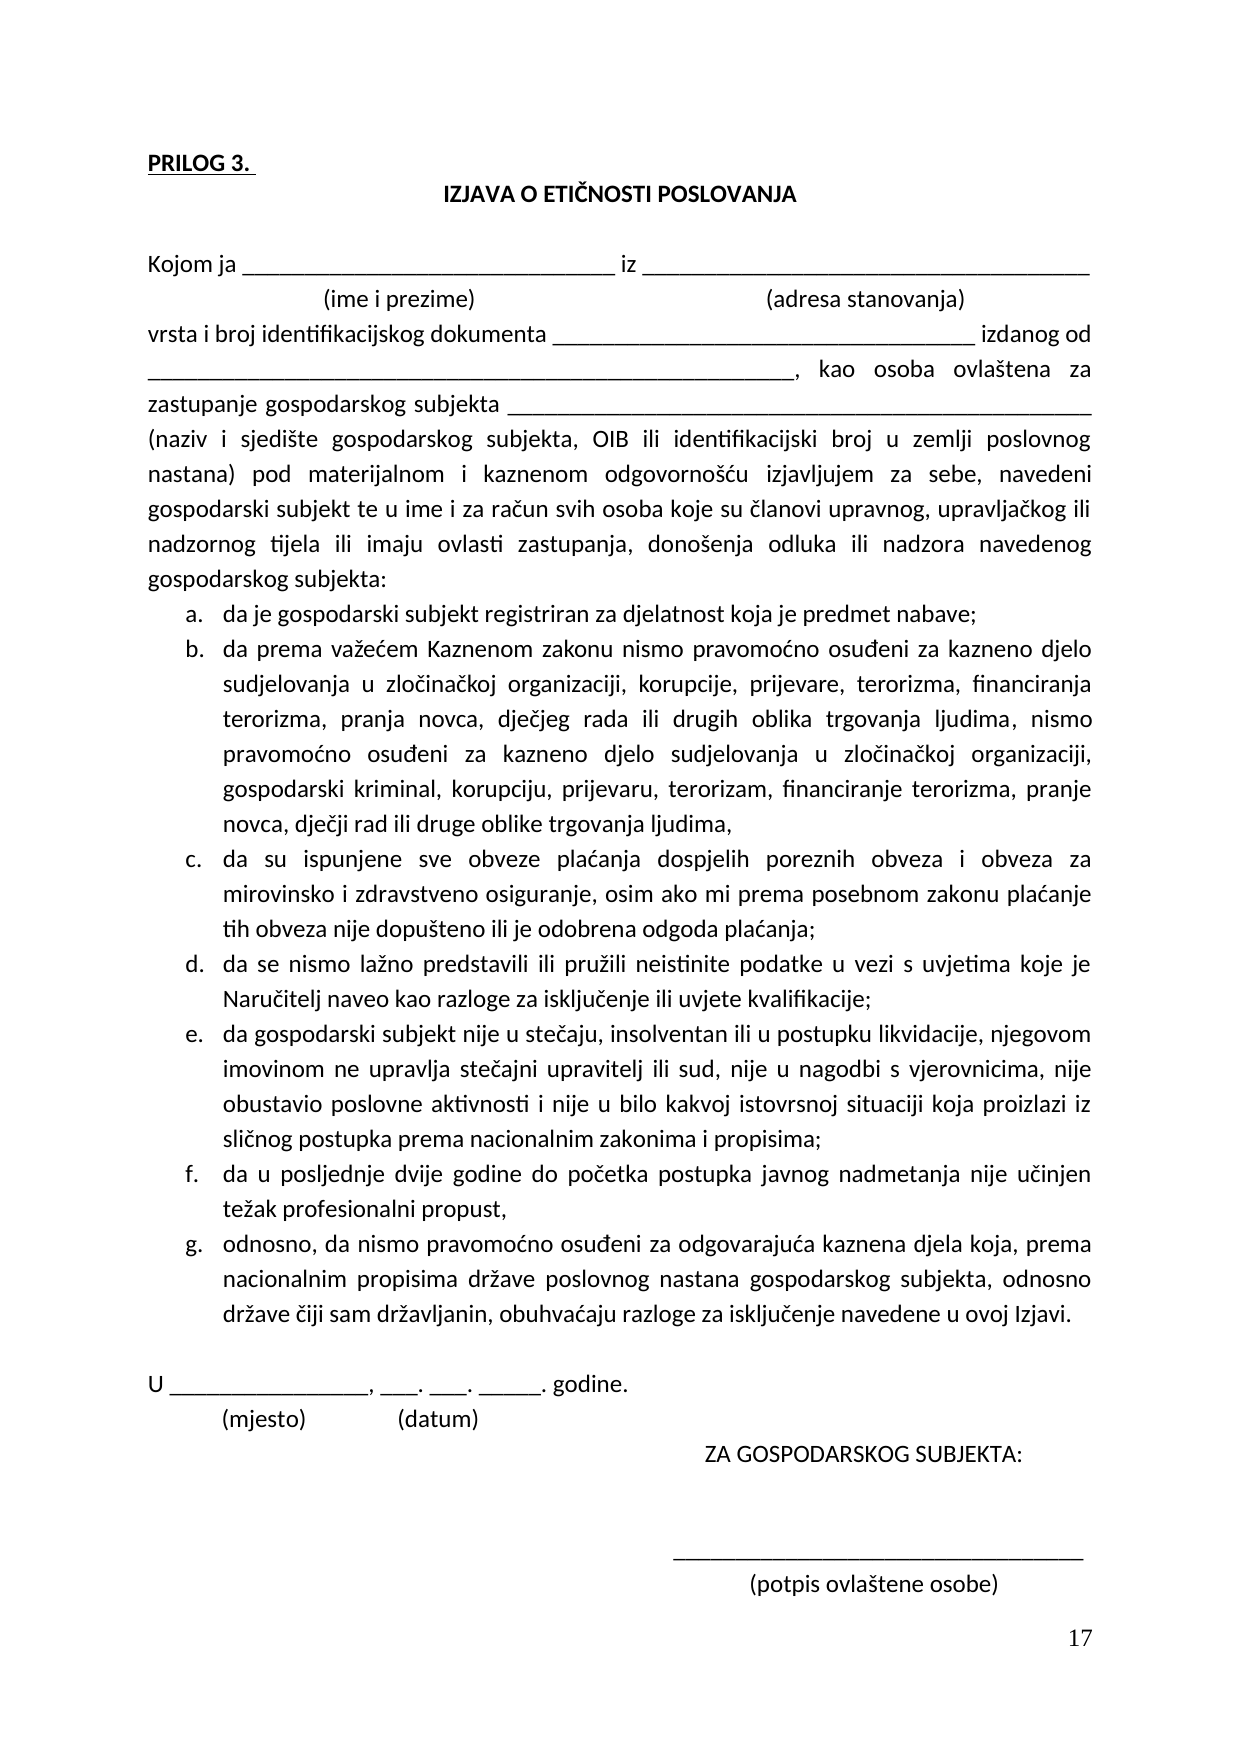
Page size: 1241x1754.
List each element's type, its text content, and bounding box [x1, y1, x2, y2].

text (mjesto) (datum) [148, 1403, 1093, 1434]
text (ime i prezime) (adresa stanovanja) [148, 283, 1093, 314]
list da gospodarski subjekt nije u stečaju, insolventan ili u postupku likvidacije, njegovom imovinom ne upravlja stečajni upravitelj ili sud, nije u nagodbi s vjerovnicima, nije obustavio poslovne aktivnosti i nije u bilo kakvoj istovrsnoj situaciji koja proizlazi iz sličnog postupka prema nacionalnim zakonima i propisima; [185, 1018, 1093, 1154]
text ZA GOSPODARSKOG SUBJEKTA: [650, 1438, 1078, 1469]
list odnosno, da nismo pravomoćno osuđeni za odgovarajuća kaznena djela koja, prema nacionalnim propisima države poslovnog nastana gospodarskog subjekta, odnosno države čiji sam državljanin, obuhvaćaju razloge za isključenje navedene u ovoj Izjavi. [185, 1228, 1093, 1329]
text IZJAVA O ETIČNOSTI POSLOVANJA [148, 178, 1093, 209]
text _________________________________ [664, 1533, 1093, 1564]
text ____________________________________________________, kao osoba ovlaštena za zastupanje gospodarskog subjekta _______________________________________________ (naziv i sjedište gospodarskog subjekta, OIB ili identifikacijski broj u zemlji poslovnog nastana) pod materijalnom i kaznenom odgovornošću izjavljujem za sebe, navedeni gospodarski subjekt te u ime i za račun svih osoba koje su članovi upravnog, upravljačkog ili nadzornog tijela ili imaju ovlasti zastupanja, donošenja odluka ili nadzora navedenog gospodarskog subjekta: [148, 353, 1093, 594]
text (potpis ovlaštene osobe) [650, 1568, 1093, 1599]
list da se nismo lažno predstavili ili pružili neistinite podatke u vezi s uvjetima koje je Naručitelj naveo kao razloge za isključenje ili uvjete kvalifikacije; [185, 948, 1093, 1014]
text U ________________, ___. ___. _____. godine. [148, 1368, 1093, 1399]
text vrsta i broj identifikacijskog dokumenta __________________________________ izdanog od [148, 318, 1093, 349]
list da prema važećem Kaznenom zakonu nismo pravomoćno osuđeni za kazneno djelo sudjelovanja u zločinačkoj organizaciji, korupcije, prijevare, terorizma, financiranja terorizma, pranja novca, dječjeg rada ili drugih oblika trgovanja ljudima, nismo pravomoćno osuđeni za kazneno djelo sudjelovanja u zločinačkoj organizaciji, gospodarski kriminal, korupciju, prijevaru, terorizam, financiranje terorizma, pranje novca, dječji rad ili druge oblike trgovanja ljudima, [185, 633, 1093, 839]
text PRILOG 3. [148, 148, 1093, 178]
list da je gospodarski subjekt registriran za djelatnost koja je predmet nabave; [185, 598, 1093, 629]
text Kojom ja ______________________________ iz ____________________________________ [148, 248, 1093, 279]
list da u posljednje dvije godine do početka postupka javnog nadmetanja nije učinjen težak profesionalni propust, [185, 1158, 1093, 1224]
list da su ispunjene sve obveze plaćanja dospjelih poreznih obveza i obveza za mirovinsko i zdravstveno osiguranje, osim ako mi prema posebnom zakonu plaćanje tih obveza nije dopušteno ili je odobrena odgoda plaćanja; [185, 843, 1093, 944]
